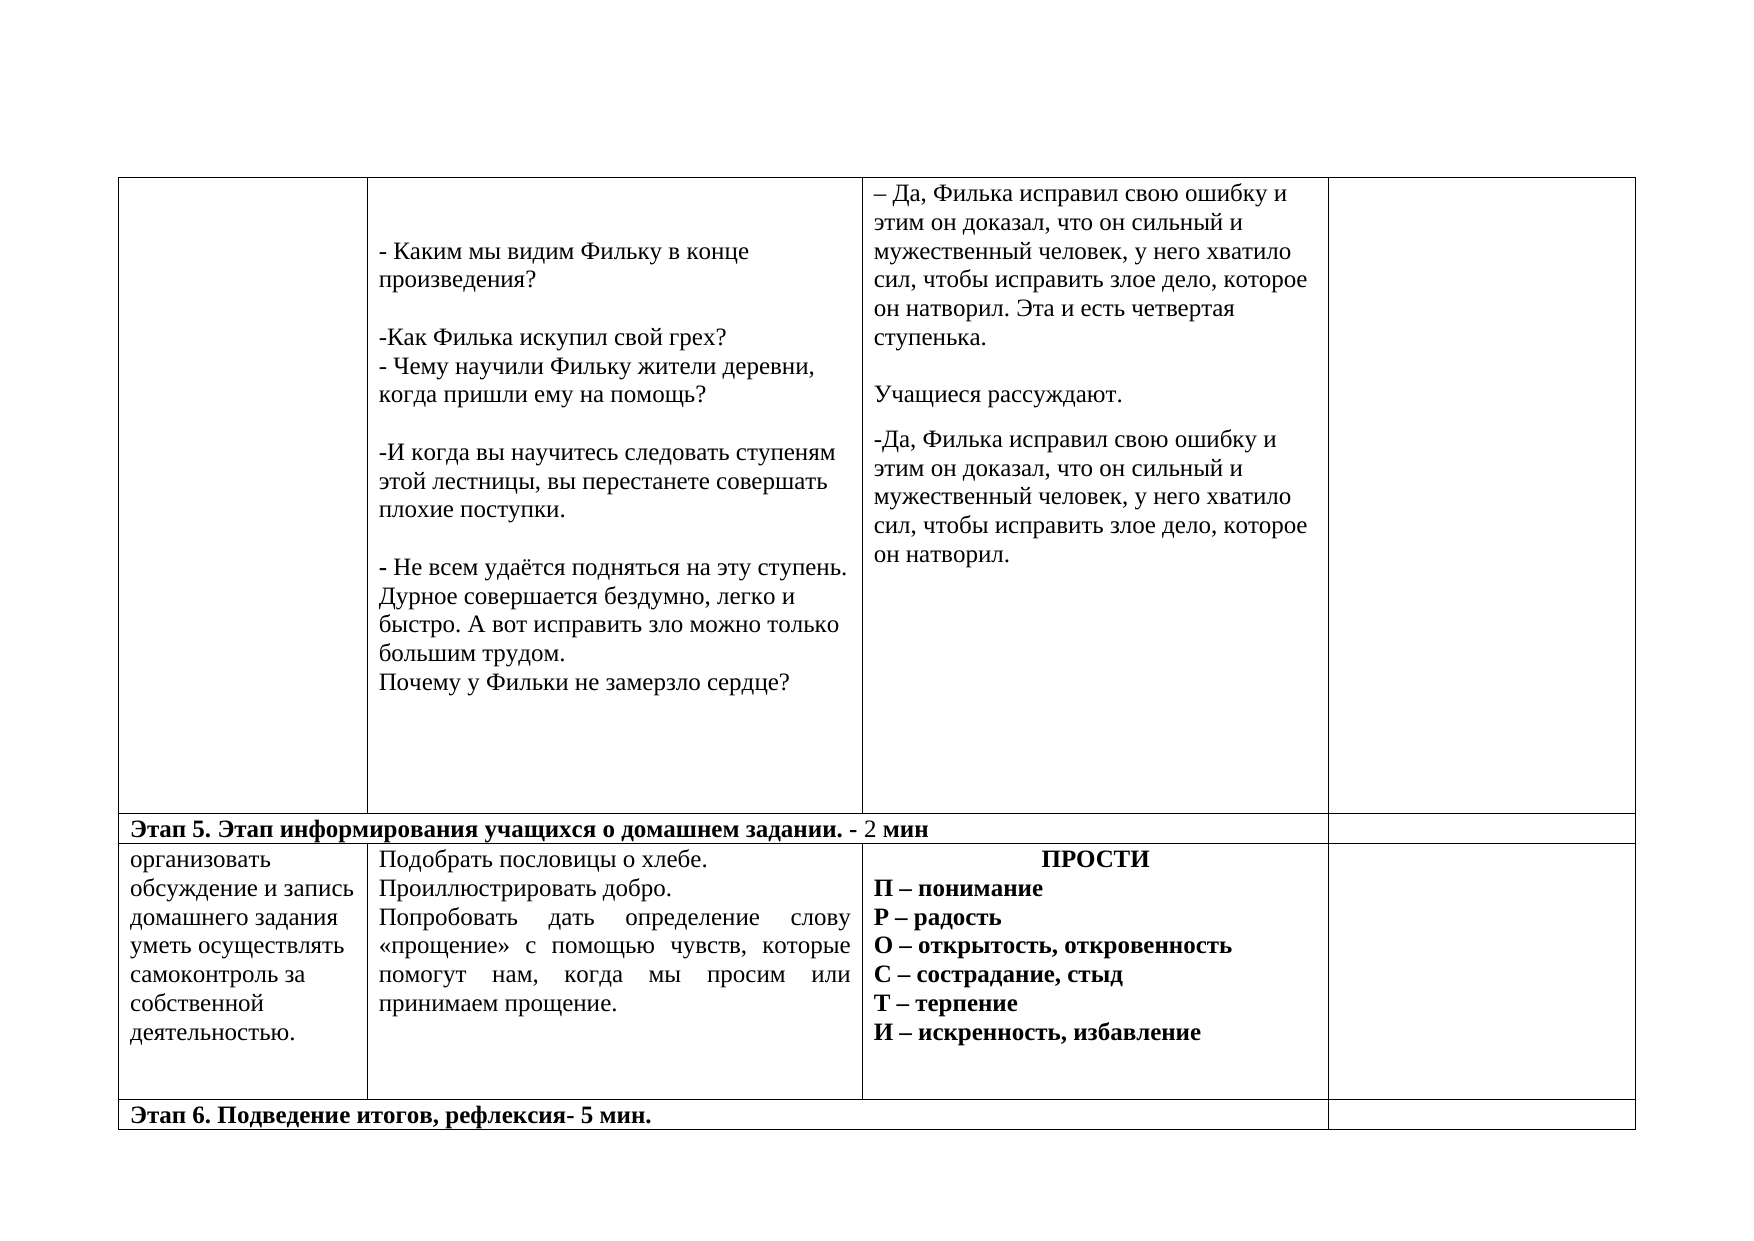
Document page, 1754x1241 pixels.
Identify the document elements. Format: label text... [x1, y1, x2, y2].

table_cell Подобрать пословицы о хлебе. Проиллюстрировать добро. Попробовать дать определение слову «прощение» с помощью чувств, которые помогут нам, когда мы просим или принимаем прощение. [368, 844, 862, 1099]
table_cell [1329, 844, 1635, 1099]
table_cell организовать обсуждение и запись домашнего задания уметь осуществлять самоконтроль за собственной деятельностью. [119, 844, 367, 1099]
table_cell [368, 178, 862, 813]
table_cell [1329, 1100, 1635, 1129]
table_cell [863, 178, 1328, 813]
table_cell ПРОСТИ П – понимание Р – радость О – открытость, откровенность С – сострадание, стыд Т – терпение И – искренность, избавление [863, 844, 1328, 1099]
table_cell [1329, 814, 1635, 843]
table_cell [119, 178, 367, 813]
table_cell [1329, 178, 1635, 813]
table_cell Этап 6. Подведение итогов, рефлексия- 5 мин. [119, 1100, 1328, 1129]
table_cell Этап 5. Этап информирования учащихся о домашнем задании. - 2 мин [119, 814, 1328, 843]
